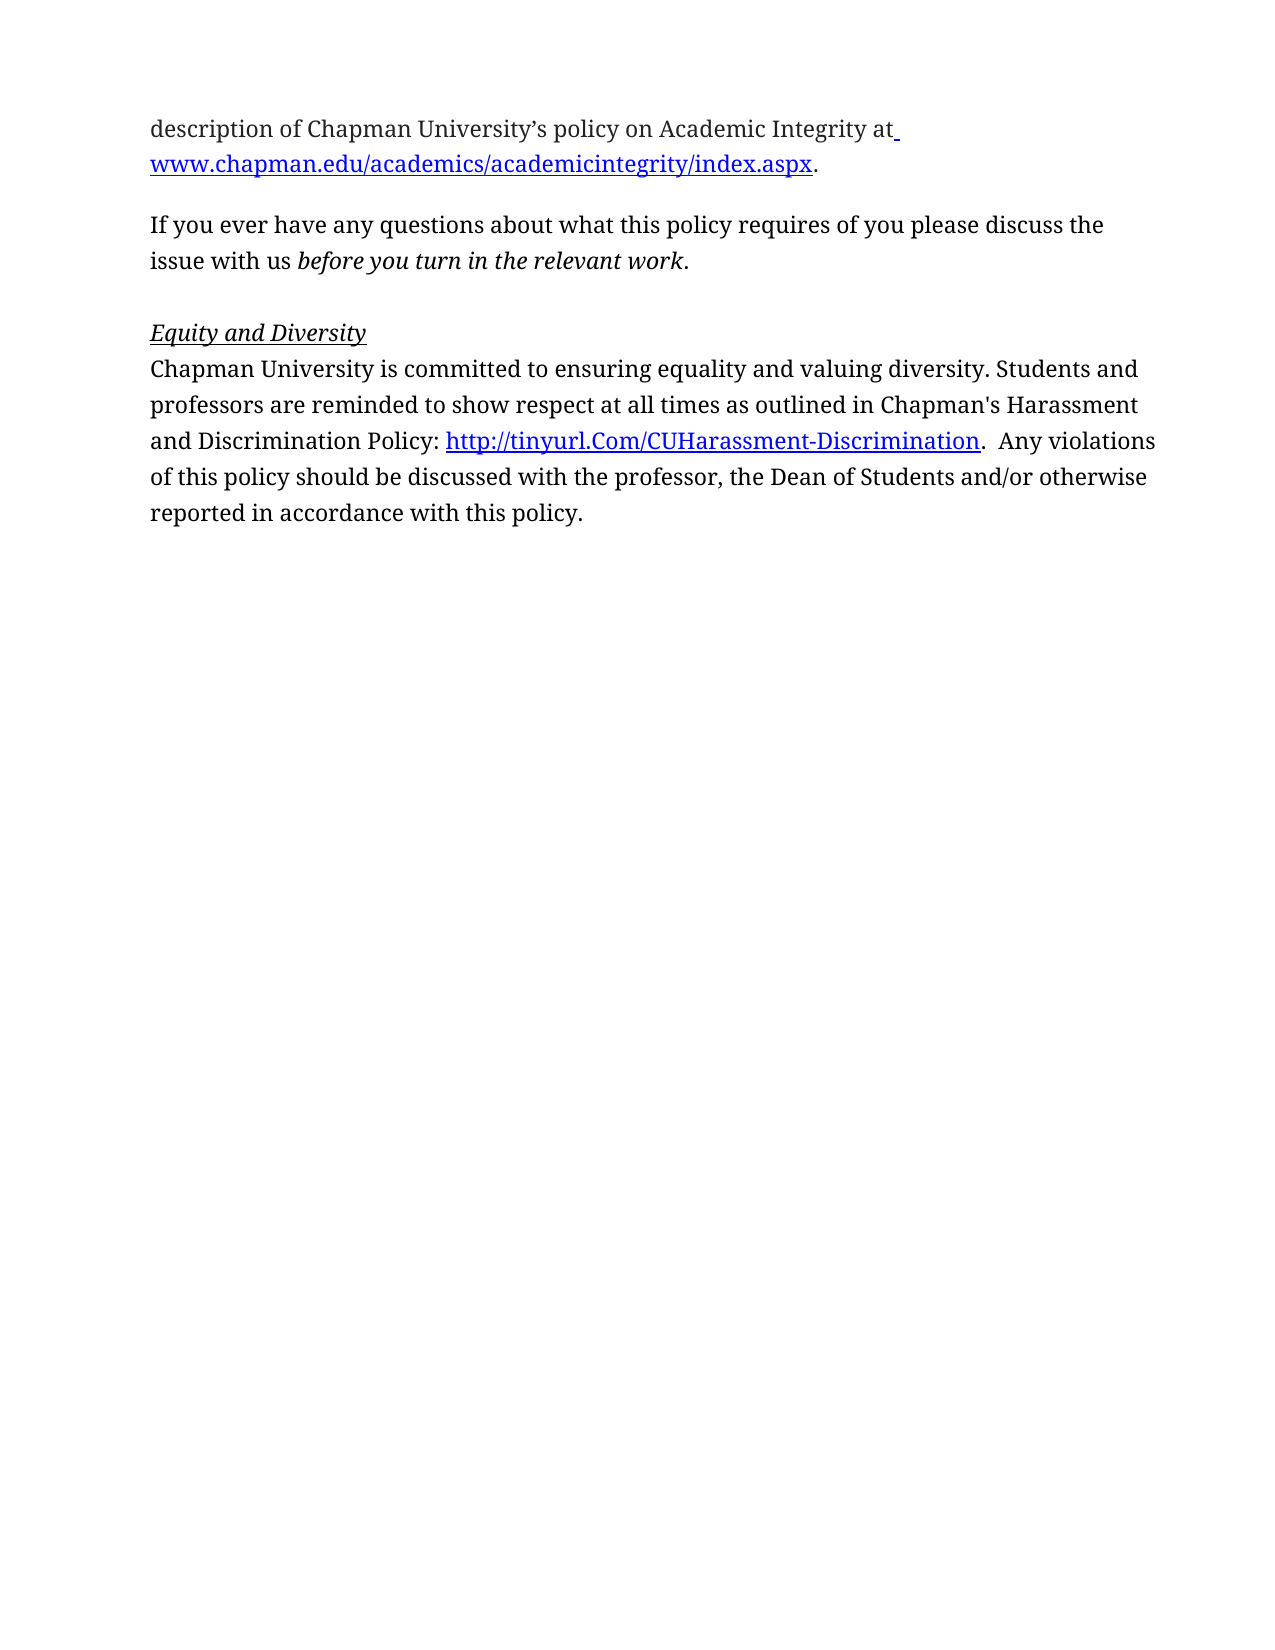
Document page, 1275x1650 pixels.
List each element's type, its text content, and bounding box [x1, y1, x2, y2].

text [150, 112, 1162, 180]
text If you ever have any questions about what this policy requires of you please discuss the issue with us before you turn in the relevant work. Equity and Diversity [150, 209, 1162, 348]
text Chapman University is committed to ensuring equality and valuing diversity. Students and professors are reminded to show respect at all times as outlined in Chapman's Harassment and Discrimination Policy: http://tinyurl.Com/CUHarassment-Discrimination. Any violations of this policy should be discussed with the professor, the Dean of Students and/or otherwise reported in accordance with this policy. [150, 353, 1162, 528]
